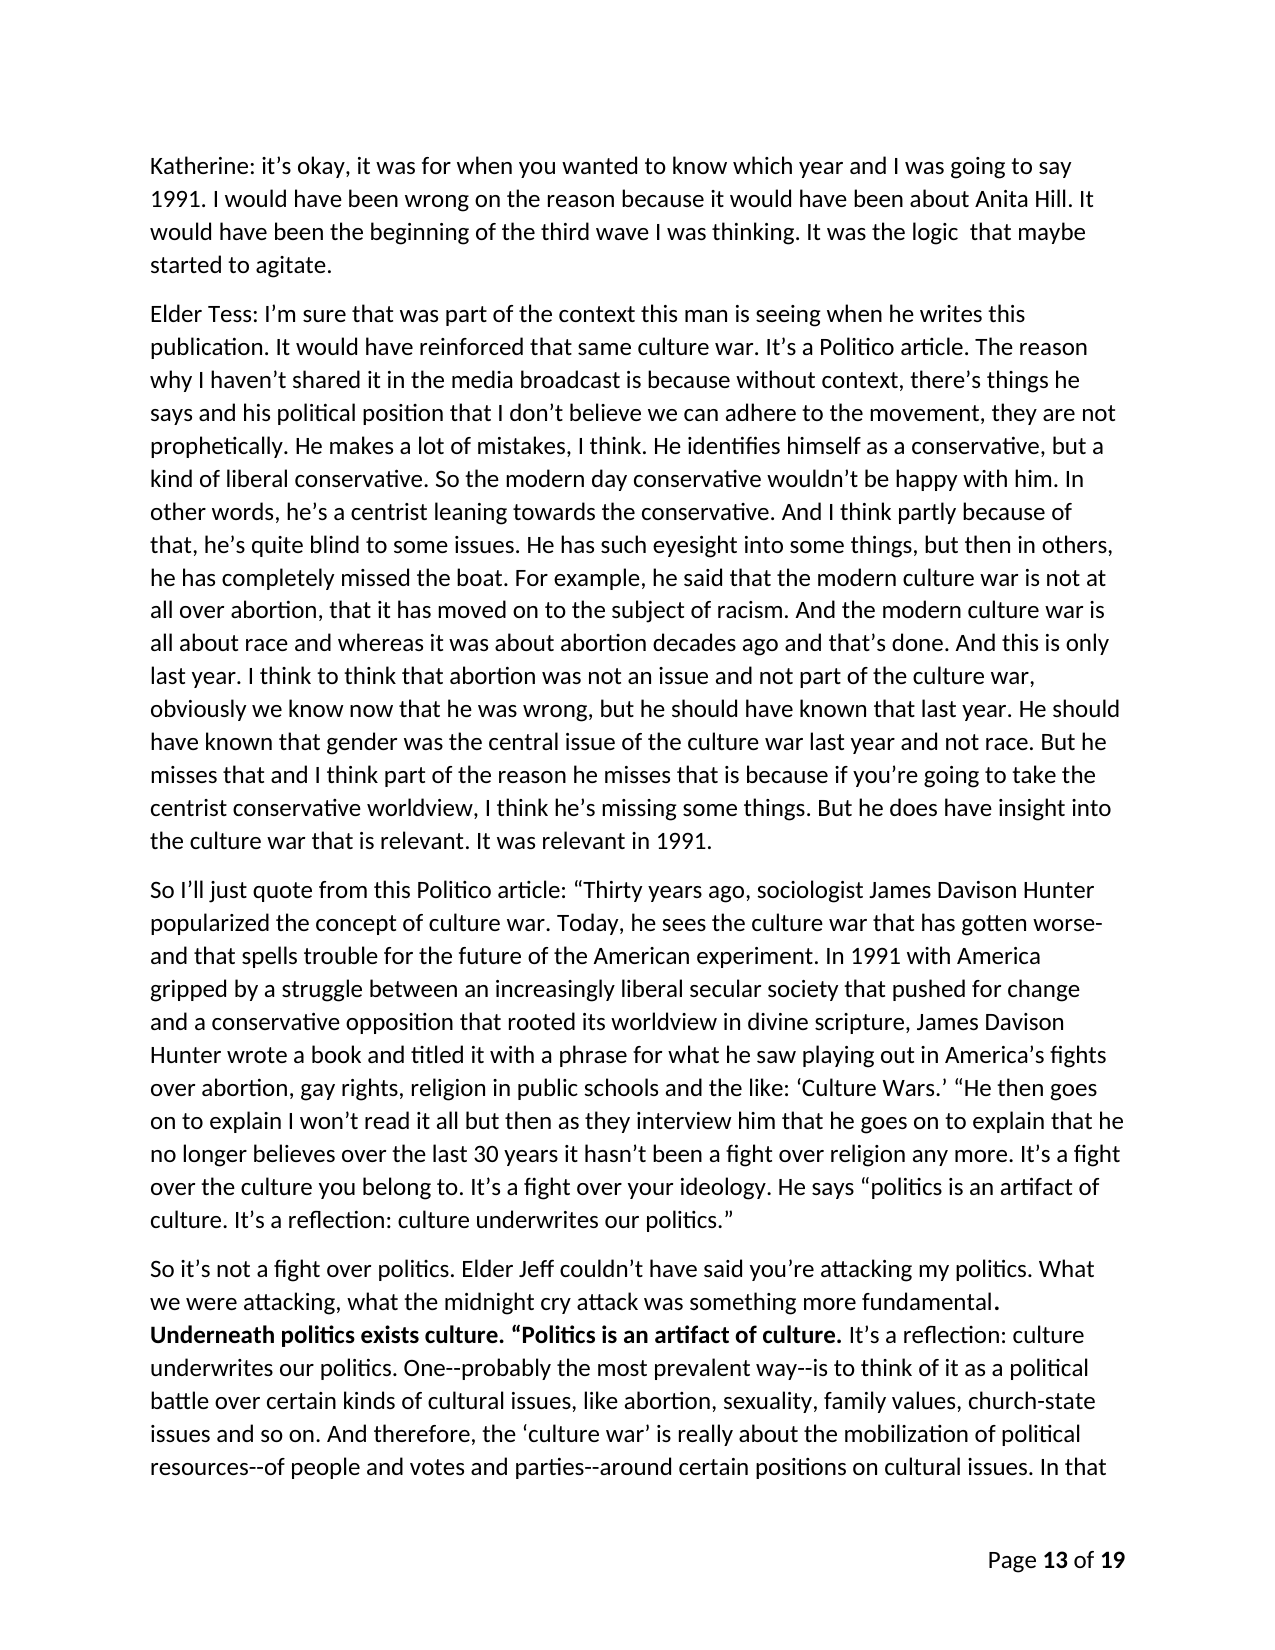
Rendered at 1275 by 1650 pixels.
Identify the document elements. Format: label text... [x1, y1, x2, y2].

text So I’ll just quote from this Politico article: “Thirty years ago, sociologist James Davison Hunter popularized the concept of culture war. Today, he sees the culture war that has gotten worse- and that spells trouble for the future of the American experiment. In 1991 with America gripped by a struggle between an increasingly liberal secular society that pushed for change and a conservative opposition that rooted its worldview in divine scripture, James Davison Hunter wrote a book and titled it with a phrase for what he saw playing out in America’s fights over abortion, gay rights, religion in public schools and the like: ‘Culture Wars.’ “He then goes on to explain I won’t read it all but then as they interview him that he goes on to explain that he no longer believes over the last 30 years it hasn’t been a fight over religion any more. It’s a fight over the culture you belong to. It’s a fight over your ideology. He says “politics is an artifact of culture. It’s a reflection: culture underwrites our politics.” [150, 874, 1125, 1234]
text Elder Tess: I’m sure that was part of the context this man is seeing when he writes this publication. It would have reinforced that same culture war. It’s a Politico article. The reason why I haven’t shared it in the media broadcast is because without context, there’s things he says and his political position that I don’t believe we can adhere to the movement, they are not prophetically. He makes a lot of mistakes, I think. He identifies himself as a conservative, but a kind of liberal conservative. So the modern day conservative wouldn’t be happy with him. In other words, he’s a centrist leaning towards the conservative. And I think partly because of that, he’s quite blind to some issues. He has such eyesight into some things, but then in others, he has completely missed the boat. For example, he said that the modern culture war is not at all over abortion, that it has moved on to the subject of racism. And the modern culture war is all about race and whereas it was about abortion decades ago and that’s done. And this is only last year. I think to think that abortion was not an issue and not part of the culture war, obviously we know now that he was wrong, but he should have known that last year. He should have known that gender was the central issue of the culture war last year and not race. But he misses that and I think part of the reason he misses that is because if you’re going to take the centrist conservative worldview, I think he’s missing some things. But he does have insight into the culture war that is relevant. It was relevant in 1991. [150, 298, 1125, 856]
text Katherine: it’s okay, it was for when you wanted to know which year and I was going to say 1991. I would have been wrong on the reason because it would have been about Anita Hill. It would have been the beginning of the third wave I was thinking. It was the logic that maybe started to agitate. [150, 150, 1125, 279]
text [150, 1253, 1125, 1481]
